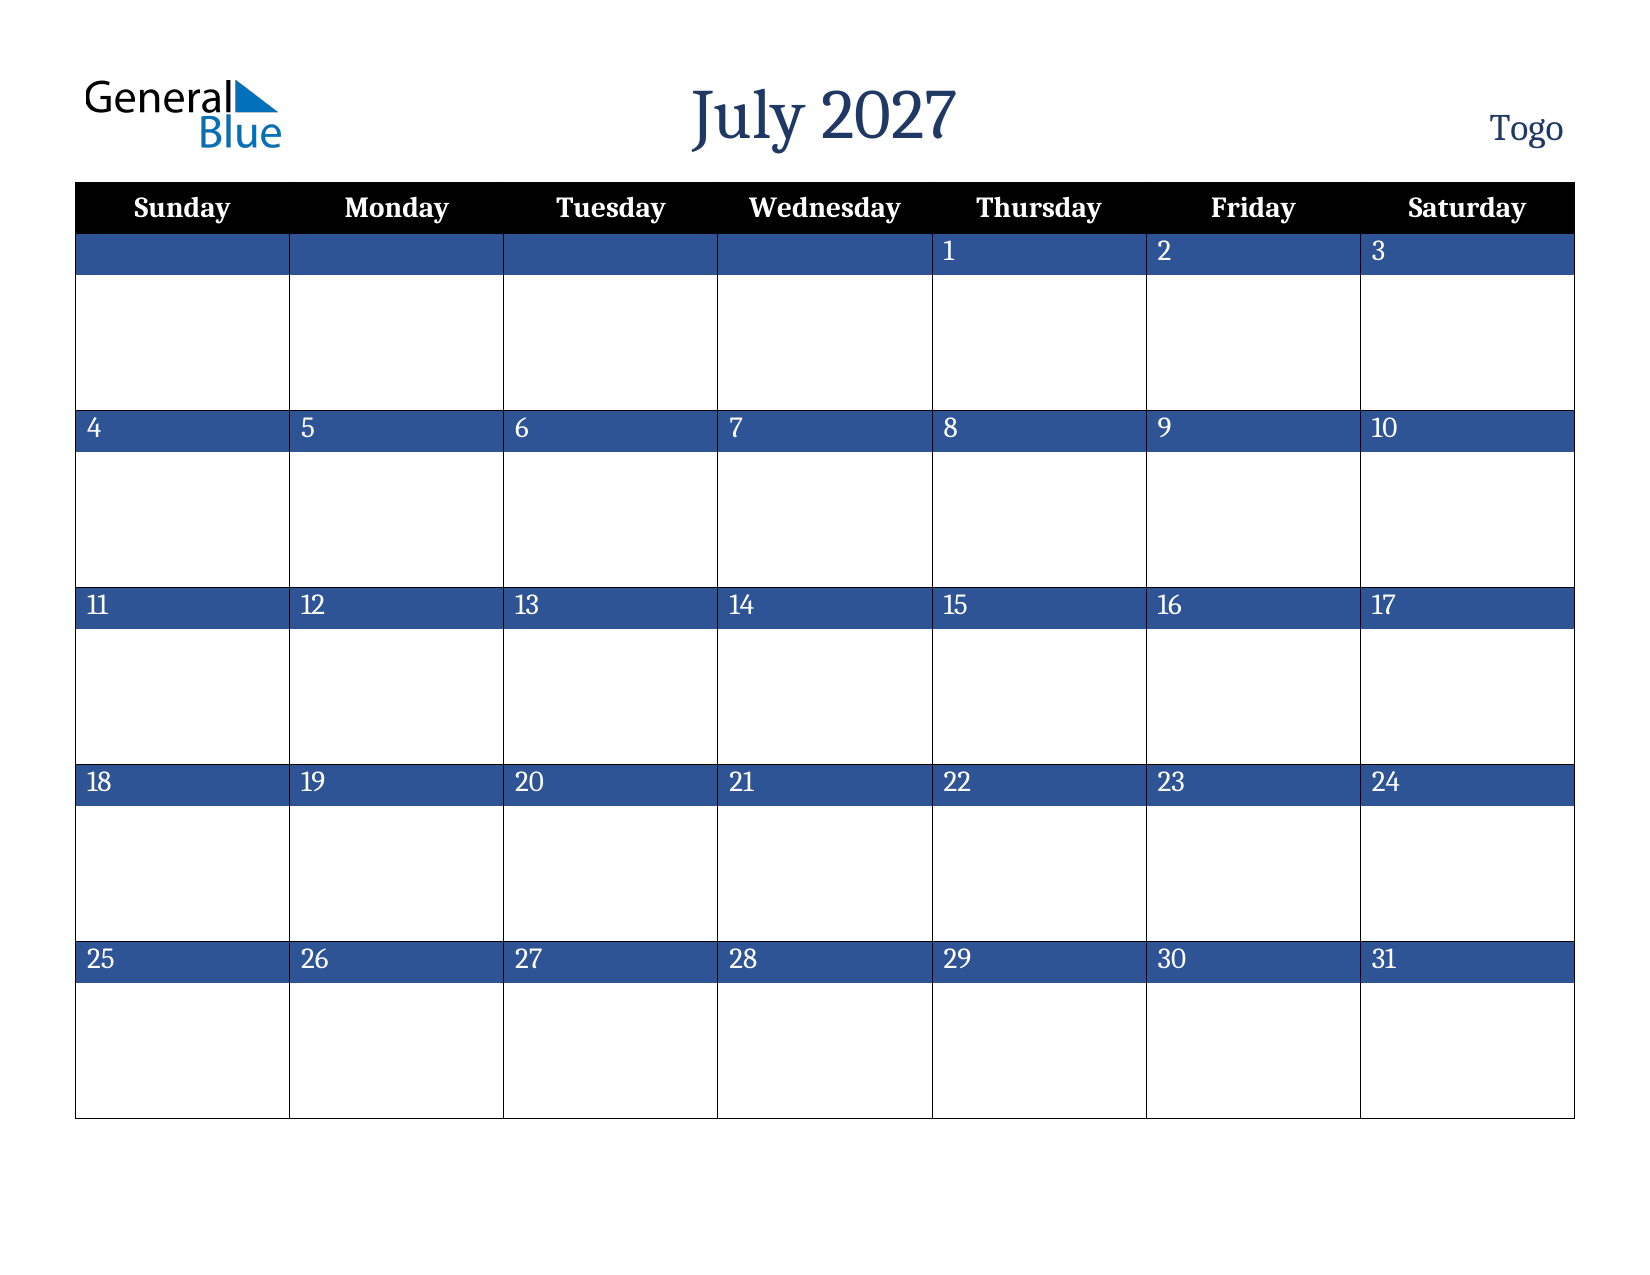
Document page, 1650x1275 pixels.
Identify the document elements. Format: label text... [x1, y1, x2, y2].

table_cell 14 [718, 588, 932, 629]
table_cell 16 [1147, 588, 1360, 629]
table_cell 13 [504, 588, 717, 629]
table_cell 11 [76, 588, 289, 629]
table_cell 23 [1147, 765, 1360, 806]
table_cell Saturday [1361, 183, 1574, 233]
table_cell 8 [933, 411, 1146, 452]
table_header [76, 75, 503, 182]
table_cell Wednesday [718, 183, 932, 233]
table_cell 1 [933, 234, 1146, 275]
table_cell 10 [1361, 411, 1574, 452]
table_cell [290, 629, 503, 764]
table_cell [1361, 452, 1574, 587]
table_cell 30 [1147, 942, 1360, 983]
table_cell [290, 983, 503, 1118]
table_cell [933, 806, 1146, 941]
table_cell [504, 629, 717, 764]
table_cell 17 [1361, 588, 1574, 629]
table_cell 3 [1361, 234, 1574, 275]
table_cell [504, 275, 717, 410]
table_header July 2027 [504, 75, 1146, 182]
table_cell [504, 806, 717, 941]
table_cell [290, 275, 503, 410]
table_cell [718, 275, 932, 410]
table_cell 21 [718, 765, 932, 806]
table_cell Friday [1147, 183, 1360, 233]
table_cell [504, 452, 717, 587]
picture [86, 80, 281, 148]
table_cell 20 [504, 765, 717, 806]
table_cell [76, 806, 289, 941]
table_cell 15 [933, 588, 1146, 629]
table_cell [290, 806, 503, 941]
table_cell 22 [933, 765, 1146, 806]
table_cell [1147, 452, 1360, 587]
table_cell [1361, 806, 1574, 941]
table_cell 2 [1147, 234, 1360, 275]
table_cell 12 [290, 588, 503, 629]
table_cell [1147, 275, 1360, 410]
table_cell 4 [76, 411, 289, 452]
table_cell [504, 234, 717, 275]
table_header Togo [1146, 75, 1574, 182]
table_cell 31 [1361, 942, 1574, 983]
table_cell [1361, 275, 1574, 410]
table_cell Sunday [76, 183, 289, 233]
table_cell Thursday [933, 183, 1146, 233]
table_cell [718, 234, 932, 275]
table_cell [76, 983, 289, 1118]
table_cell 5 [290, 411, 503, 452]
table_cell [1147, 806, 1360, 941]
table_cell 6 [504, 411, 717, 452]
table_cell [933, 275, 1146, 410]
table_cell Monday [290, 183, 503, 233]
table_cell [933, 452, 1146, 587]
table_cell [76, 452, 289, 587]
table_cell 19 [290, 765, 503, 806]
table_cell 26 [290, 942, 503, 983]
table_cell [933, 629, 1146, 764]
table_cell [718, 983, 932, 1118]
table_cell [504, 983, 717, 1118]
table_cell [76, 629, 289, 764]
table_cell 9 [1147, 411, 1360, 452]
table_cell 18 [76, 765, 289, 806]
table_cell [76, 275, 289, 410]
table_cell [718, 806, 932, 941]
table_cell [76, 234, 289, 275]
table_cell Tuesday [504, 183, 717, 233]
table_cell [1361, 629, 1574, 764]
table_cell [718, 629, 932, 764]
table_cell [1361, 983, 1574, 1118]
table_cell [290, 234, 503, 275]
table_cell [933, 983, 1146, 1118]
table_cell 7 [718, 411, 932, 452]
table_cell 24 [1361, 765, 1574, 806]
table_cell 27 [504, 942, 717, 983]
table_cell 25 [76, 942, 289, 983]
table_cell 29 [933, 942, 1146, 983]
table_cell [1147, 983, 1360, 1118]
table_cell [1147, 629, 1360, 764]
table_cell 28 [718, 942, 932, 983]
table_cell [290, 452, 503, 587]
table_cell [718, 452, 932, 587]
